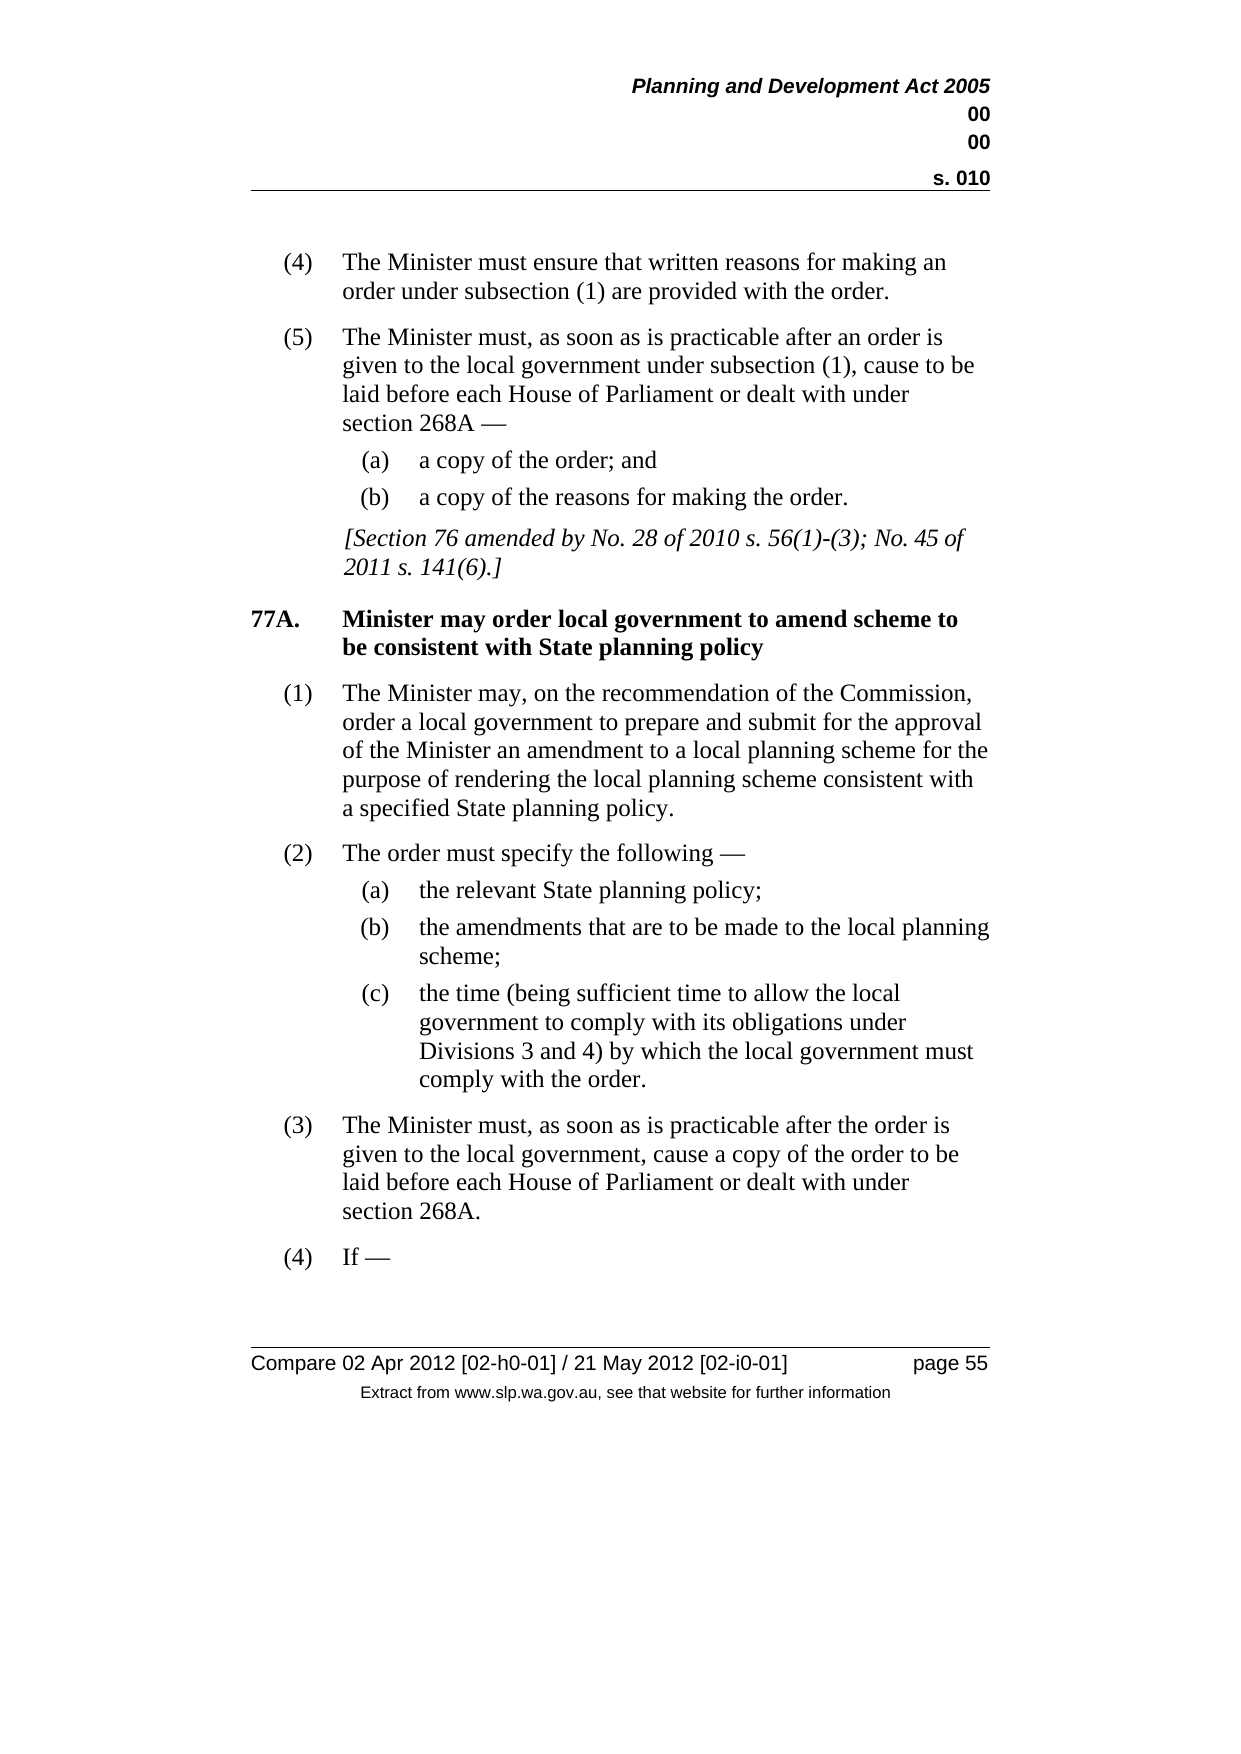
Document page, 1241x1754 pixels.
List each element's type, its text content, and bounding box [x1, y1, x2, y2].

text (4) If — [251, 1242, 990, 1270]
text (b) a copy of the reasons for making the order. [251, 482, 990, 511]
subtitle 77A. Minister may order local government to amend scheme to be consistent with State planning policy [251, 604, 990, 661]
text (b) the amendments that are to be made to the local planning scheme; [251, 912, 990, 970]
text [Section 76 amended by No. 28 of 2010 s. 56(1)-(3); No. 45 of 2011 s. 141(6).] [251, 523, 990, 581]
text (c) the time (being sufficient time to allow the local government to comply with its obligations under Divisions 3 and 4) by which the local government must comply with the order. [251, 978, 990, 1093]
text (a) the relevant State planning policy; [251, 875, 990, 904]
text (a) a copy of the order; and [251, 445, 990, 474]
text (1) The Minister may, on the recommendation of the Commission, order a local government to prepare and submit for the approval of the Minister an amendment to a local planning scheme for the purpose of rendering the local planning scheme consistent with a specified State planning policy. [251, 678, 990, 822]
text (3) The Minister must, as soon as is practicable after the order is given to the local government, cause a copy of the order to be laid before each House of Parliament or dealt with under section 268A. [251, 1110, 990, 1225]
text (4) The Minister must ensure that written reasons for making an order under subsection (1) are provided with the order. [251, 247, 990, 305]
text (5) The Minister must, as soon as is practicable after an order is given to the local government under subsection (1), cause to be laid before each House of Parliament or dealt with under section 268A — [251, 322, 990, 437]
text (2) The order must specify the following — [251, 838, 990, 867]
